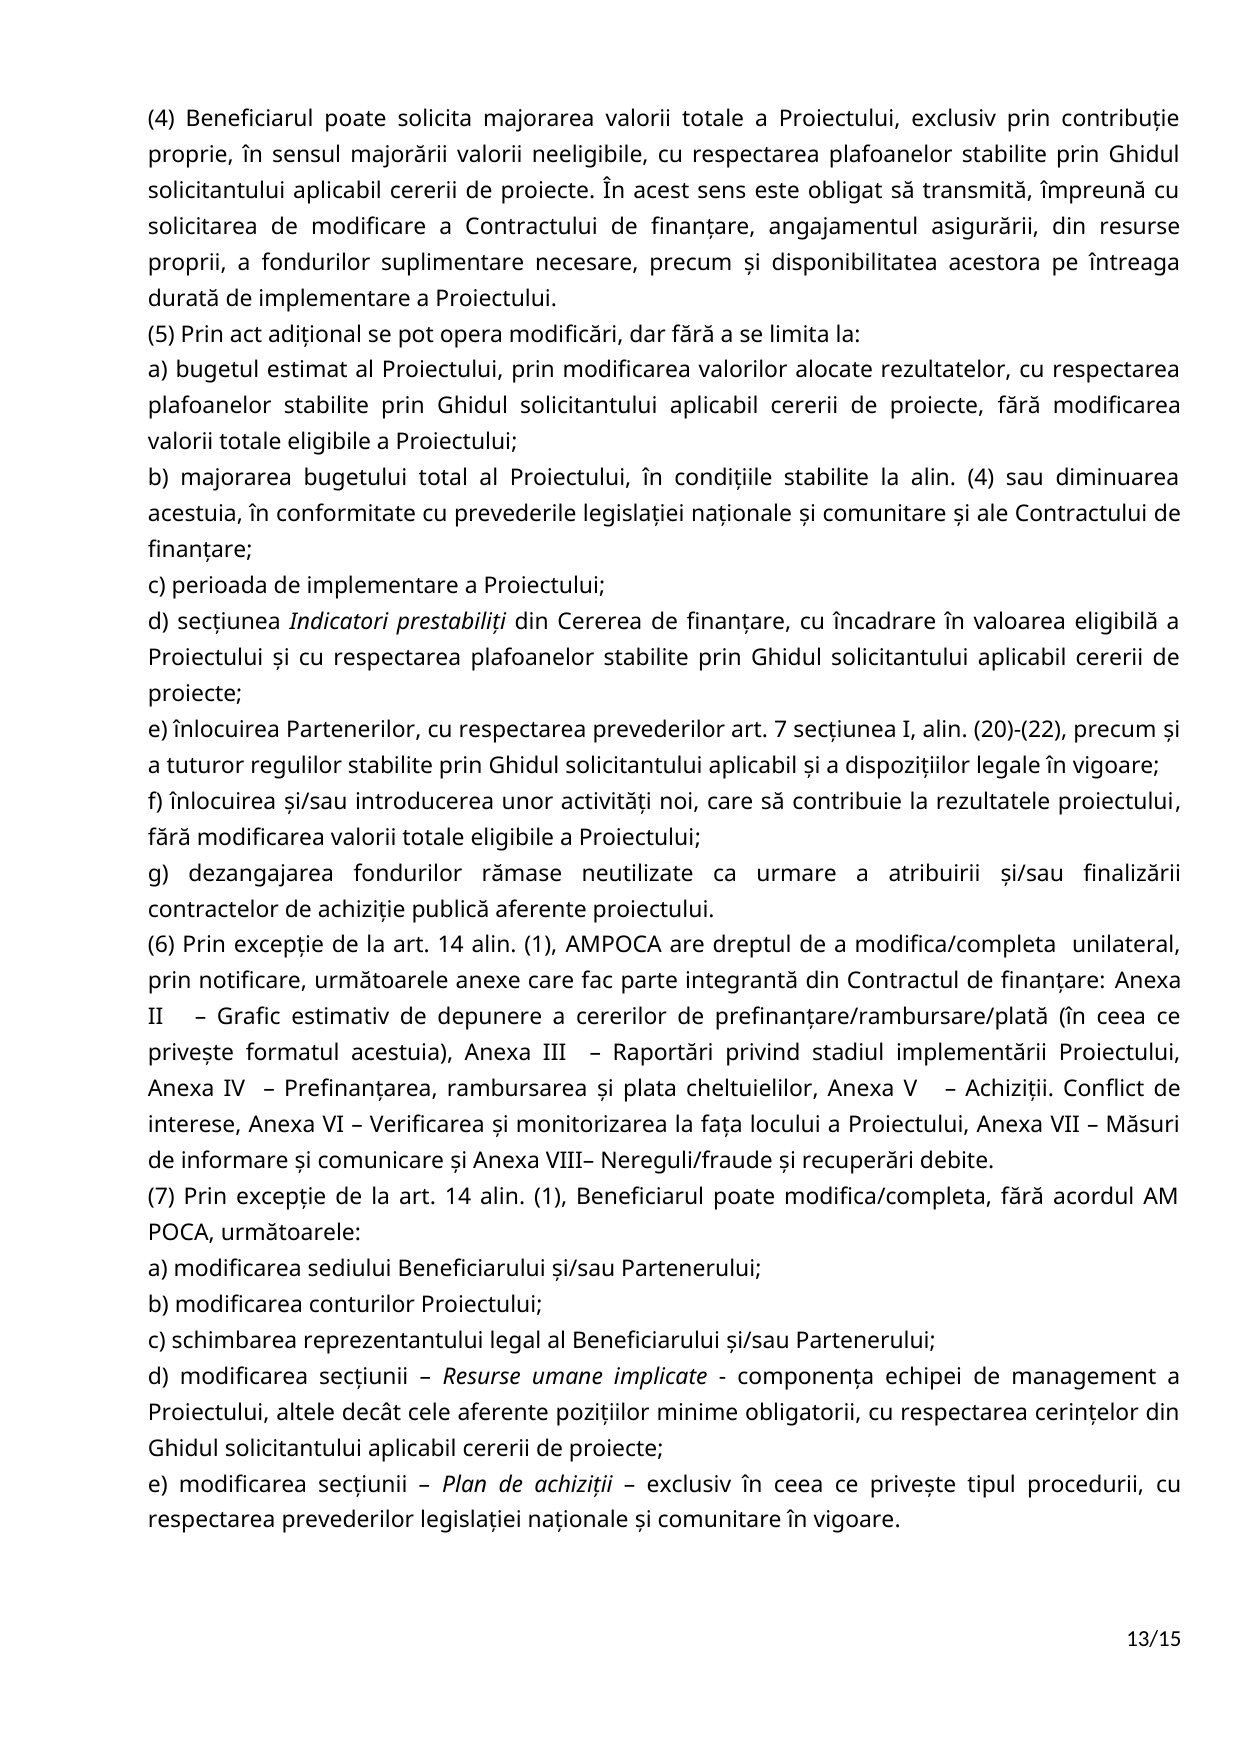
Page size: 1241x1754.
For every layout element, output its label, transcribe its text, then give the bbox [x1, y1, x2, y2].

text a) bugetul estimat al Proiectului, prin modificarea valorilor alocate rezultatelor, cu respectarea plafoanelor stabilite prin Ghidul solicitantului aplicabil cererii de proiecte, fără modificarea valorii totale eligibile a Proiectului; [148, 353, 1181, 457]
text b) modificarea conturilor Proiectului; [148, 1288, 1181, 1319]
text c) perioada de implementare a Proiectului; [148, 569, 1181, 600]
text (7) Prin excepție de la art. 14 alin. (1), Beneficiarul poate modifica/completa, fără acordul AM POCA, următoarele: [148, 1180, 1181, 1247]
text d) secțiunea Indicatori prestabiliţi din Cererea de finanțare, cu încadrare în valoarea eligibilă a Proiectului și cu respectarea plafoanelor stabilite prin Ghidul solicitantului aplicabil cererii de proiecte; [148, 605, 1181, 708]
text c) schimbarea reprezentantului legal al Beneficiarului și/sau Partenerului; [148, 1324, 1181, 1355]
list d) modificarea secțiunii – Resurse umane implicate - componența echipei de management a Proiectului, altele decât cele aferente pozițiilor minime obligatorii, cu respectarea cerințelor din Ghidul solicitantului aplicabil cererii de proiecte; [148, 1360, 1181, 1463]
list e) modificarea secțiunii – Plan de achiziţii – exclusiv în ceea ce privește tipul procedurii, cu respectarea prevederilor legislației naționale și comunitare în vigoare. [148, 1467, 1181, 1535]
text (5) Prin act adițional se pot opera modificări, dar fără a se limita la: [148, 317, 1181, 349]
text a) modificarea sediului Beneficiarului și/sau Partenerului; [148, 1252, 1181, 1283]
text b) majorarea bugetului total al Proiectului, în condițiile stabilite la alin. (4) sau diminuarea acestuia, în conformitate cu prevederile legislației naționale și comunitare și ale Contractului de finanțare; [148, 461, 1181, 564]
list (6) Prin excepție de la art. 14 alin. (1), AMPOCA are dreptul de a modifica/completa unilateral, prin notificare, următoarele anexe care fac parte integrantă din Contractul de finanțare: Anexa II – Grafic estimativ de depunere a cererilor de prefinanțare/rambursare/plată (în ceea ce privește formatul acestuia), Anexa III – Raportări privind stadiul implementării Proiectului, Anexa IV – Prefinanțarea, rambursarea și plata cheltuielilor, Anexa V – Achiziții. Conflict de interese, Anexa VI – Verificarea şi monitorizarea la fața locului a Proiectului, Anexa VII – Măsuri de informare şi comunicare și Anexa VIII– Nereguli/fraude și recuperări debite. [148, 928, 1181, 1175]
text (4) Beneficiarul poate solicita majorarea valorii totale a Proiectului, exclusiv prin contribuție proprie, în sensul majorării valorii neeligibile, cu respectarea plafoanelor stabilite prin Ghidul solicitantului aplicabil cererii de proiecte. În acest sens este obligat să transmită, împreună cu solicitarea de modificare a Contractului de finanțare, angajamentul asigurării, din resurse proprii, a fondurilor suplimentare necesare, precum și disponibilitatea acestora pe întreaga durată de implementare a Proiectului. [148, 102, 1181, 313]
text g) dezangajarea fondurilor rămase neutilizate ca urmare a atribuirii și/sau finalizării contractelor de achiziție publică aferente proiectului. [148, 857, 1181, 924]
text e) înlocuirea Partenerilor, cu respectarea prevederilor art. 7 secțiunea I, alin. (20)-(22), precum și a tuturor regulilor stabilite prin Ghidul solicitantului aplicabil și a dispozițiilor legale în vigoare; [148, 713, 1181, 780]
text f) înlocuirea și/sau introducerea unor activități noi, care să contribuie la rezultatele proiectului, fără modificarea valorii totale eligibile a Proiectului; [148, 785, 1181, 852]
